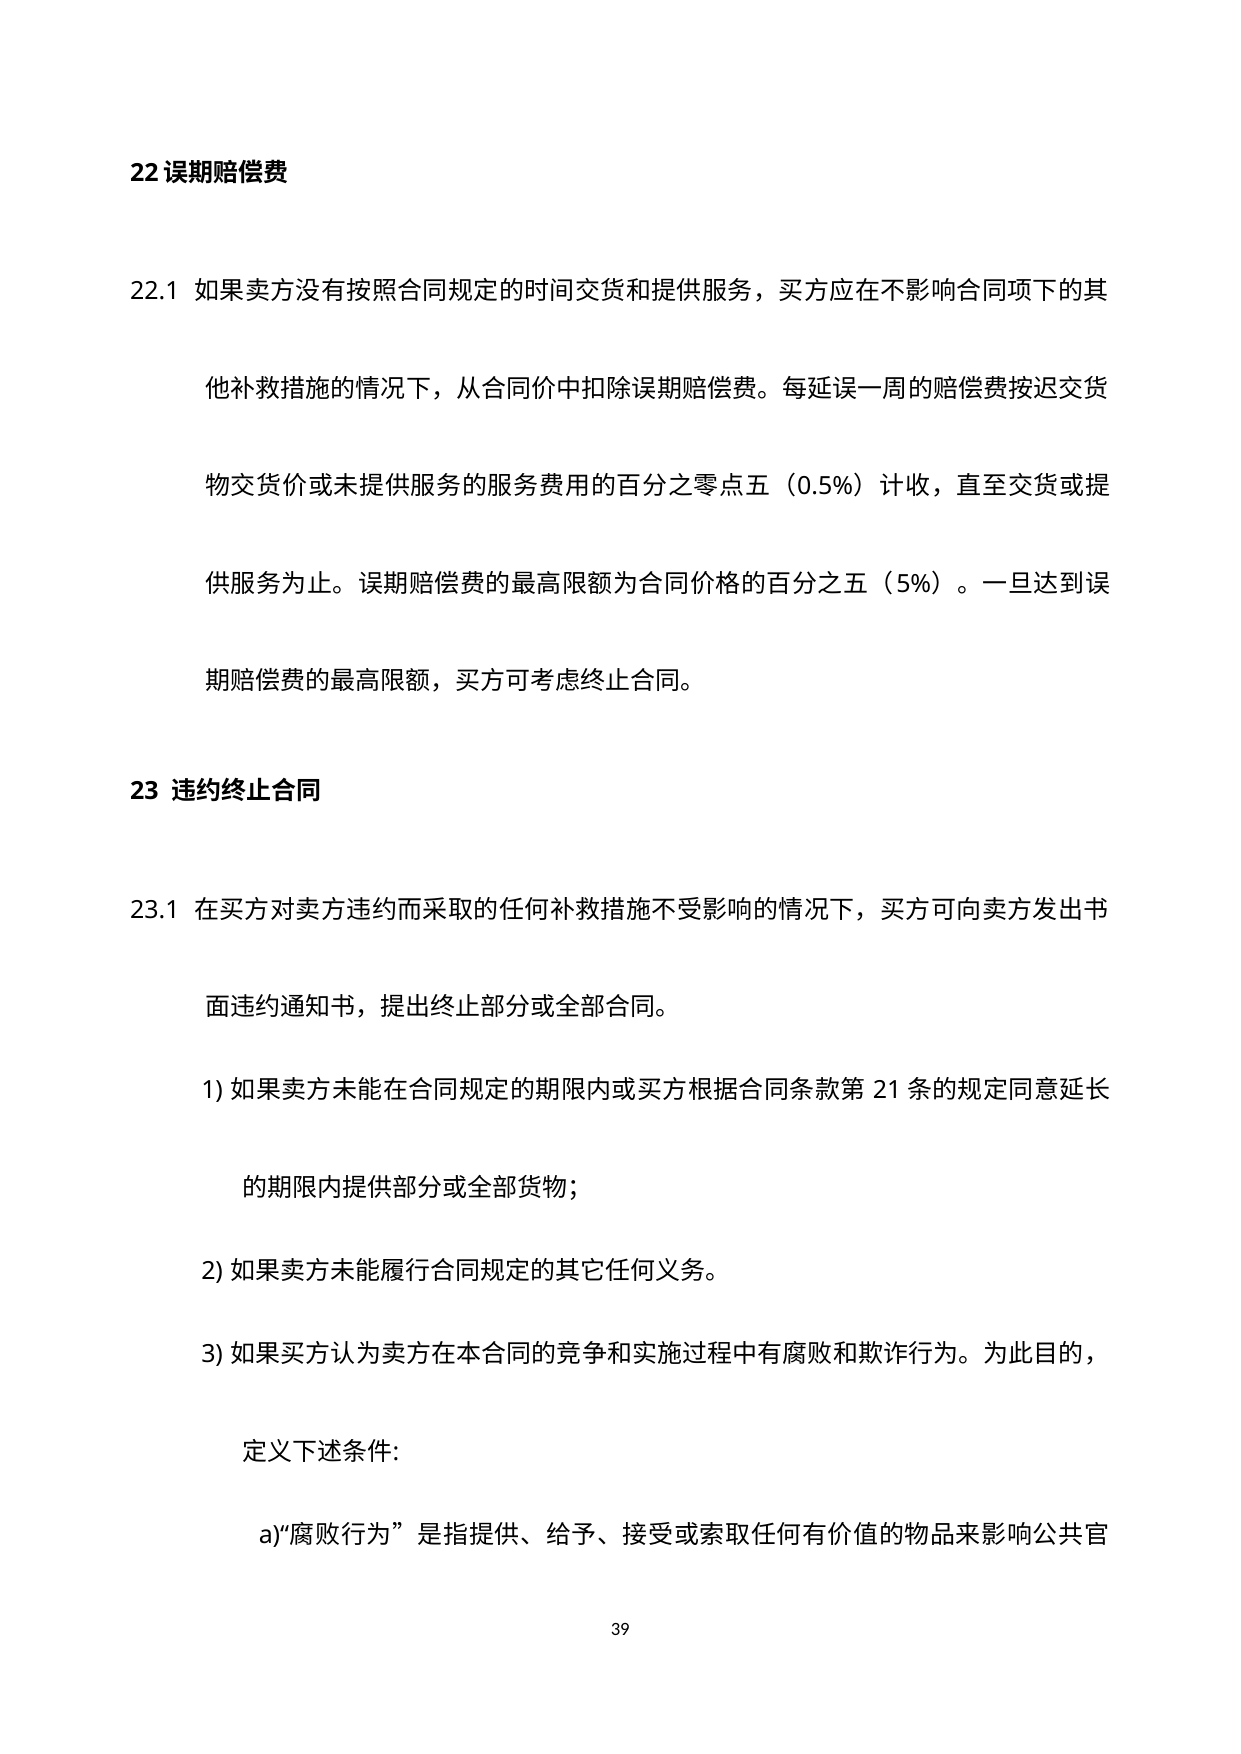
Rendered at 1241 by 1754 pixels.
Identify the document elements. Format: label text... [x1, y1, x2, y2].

list 如果买方认为卖方在本合同的竞争和实施过程中有腐败和欺诈行为。为此目的，定义下述条件: [201, 1319, 1110, 1482]
text 22.1 如果卖方没有按照合同规定的时间交货和提供服务，买方应在不影响合同项下的其他补救措施的情况下，从合同价中扣除误期赔偿费。每延误一周的赔偿费按迟交货物交货价或未提供服务的服务费用的百分之零点五（0.5%）计收，直至交货或提供服务为止。误期赔偿费的最高限额为合同价格的百分之五（5%）。一旦达到误期赔偿费的最高限额，买方可考虑终止合同。 [130, 256, 1110, 711]
text 23.1 在买方对卖方违约而采取的任何补救措施不受影响的情况下，买方可向卖方发出书面违约通知书，提出终止部分或全部合同。 [130, 875, 1110, 1037]
subtitle 23 违约终止合同 [130, 756, 1110, 821]
subtitle 22误期赔偿费 [130, 138, 1110, 203]
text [258, 1500, 1110, 1565]
list 如果卖方未能履行合同规定的其它任何义务。 [201, 1236, 1110, 1301]
list 如果卖方未能在合同规定的期限内或买方根据合同条款第21条的规定同意延长的期限内提供部分或全部货物； [201, 1056, 1110, 1218]
